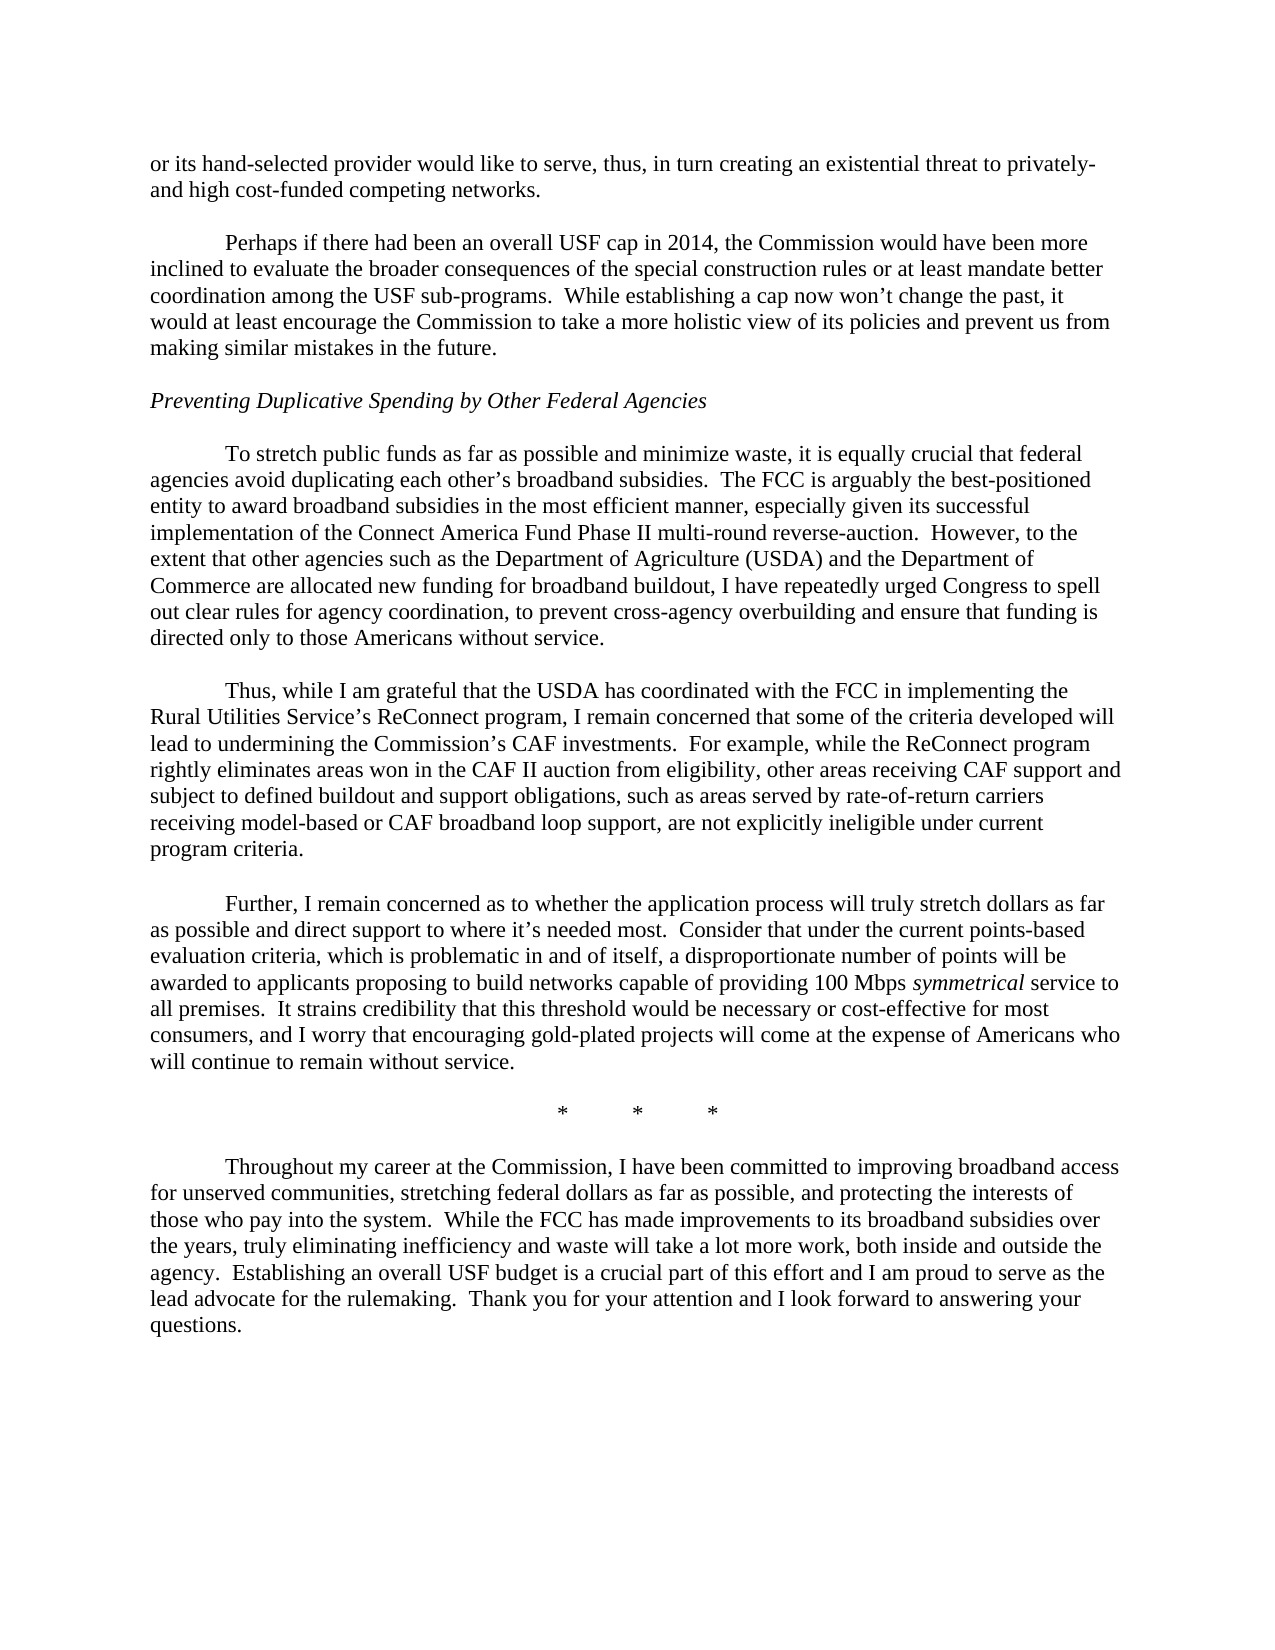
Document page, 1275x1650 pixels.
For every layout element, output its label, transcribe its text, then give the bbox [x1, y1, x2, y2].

text Thus, while I am grateful that the USDA has coordinated with the FCC in implementing the Rural Utilities Service’s ReConnect program, I remain concerned that some of the criteria developed will lead to undermining the Commission’s CAF investments. For example, while the ReConnect program rightly eliminates areas won in the CAF II auction from eligibility, other areas receiving CAF support and subject to defined buildout and support obligations, such as areas served by rate-of-return carriers receiving model-based or CAF broadband loop support, are not explicitly ineligible under current program criteria. [150, 677, 1125, 862]
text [150, 150, 1125, 203]
text Further, I remain concerned as to whether the application process will truly stretch dollars as far as possible and direct support to where it’s needed most. Consider that under the current points-based evaluation criteria, which is problematic in and of itself, a disproportionate number of points will be awarded to applicants proposing to build networks capable of providing 100 Mbps symmetrical service to all premises. It strains credibility that this threshold would be necessary or cost-effective for most consumers, and I worry that encouraging gold-plated projects will come at the expense of Americans who will continue to remain without service. [150, 889, 1125, 1074]
text * * * [150, 1100, 1125, 1127]
text Perhaps if there had been an overall USF cap in 2014, the Commission would have been more inclined to evaluate the broader consequences of the special construction rules or at least mandate better coordination among the USF sub-programs. While establishing a cap now won’t change the past, it would at least encourage the Commission to take a more holistic view of its policies and prevent us from making similar mistakes in the future. [150, 229, 1125, 361]
text To stretch public funds as far as possible and minimize waste, it is equally crucial that federal agencies avoid duplicating each other’s broadband subsidies. The FCC is arguably the best-positioned entity to award broadband subsidies in the most efficient manner, especially given its successful implementation of the Connect America Fund Phase II multi-round reverse-auction. However, to the extent that other agencies such as the Department of Agriculture (USDA) and the Department of Commerce are allocated new funding for broadband buildout, I have repeatedly urged Congress to spell out clear rules for agency coordination, to prevent cross-agency overbuilding and ensure that funding is directed only to those Americans without service. [150, 440, 1125, 651]
text Preventing Duplicative Spending by Other Federal Agencies [150, 387, 1125, 413]
text Throughout my career at the Commission, I have been committed to improving broadband access for unserved communities, stretching federal dollars as far as possible, and protecting the interests of those who pay into the system. While the FCC has made improvements to its broadband subsidies over the years, truly eliminating inefficiency and waste will take a lot more work, both inside and outside the agency. Establishing an overall USF budget is a crucial part of this effort and I am proud to serve as the lead advocate for the rulemaking. Thank you for your attention and I look forward to answering your questions. [150, 1153, 1125, 1338]
